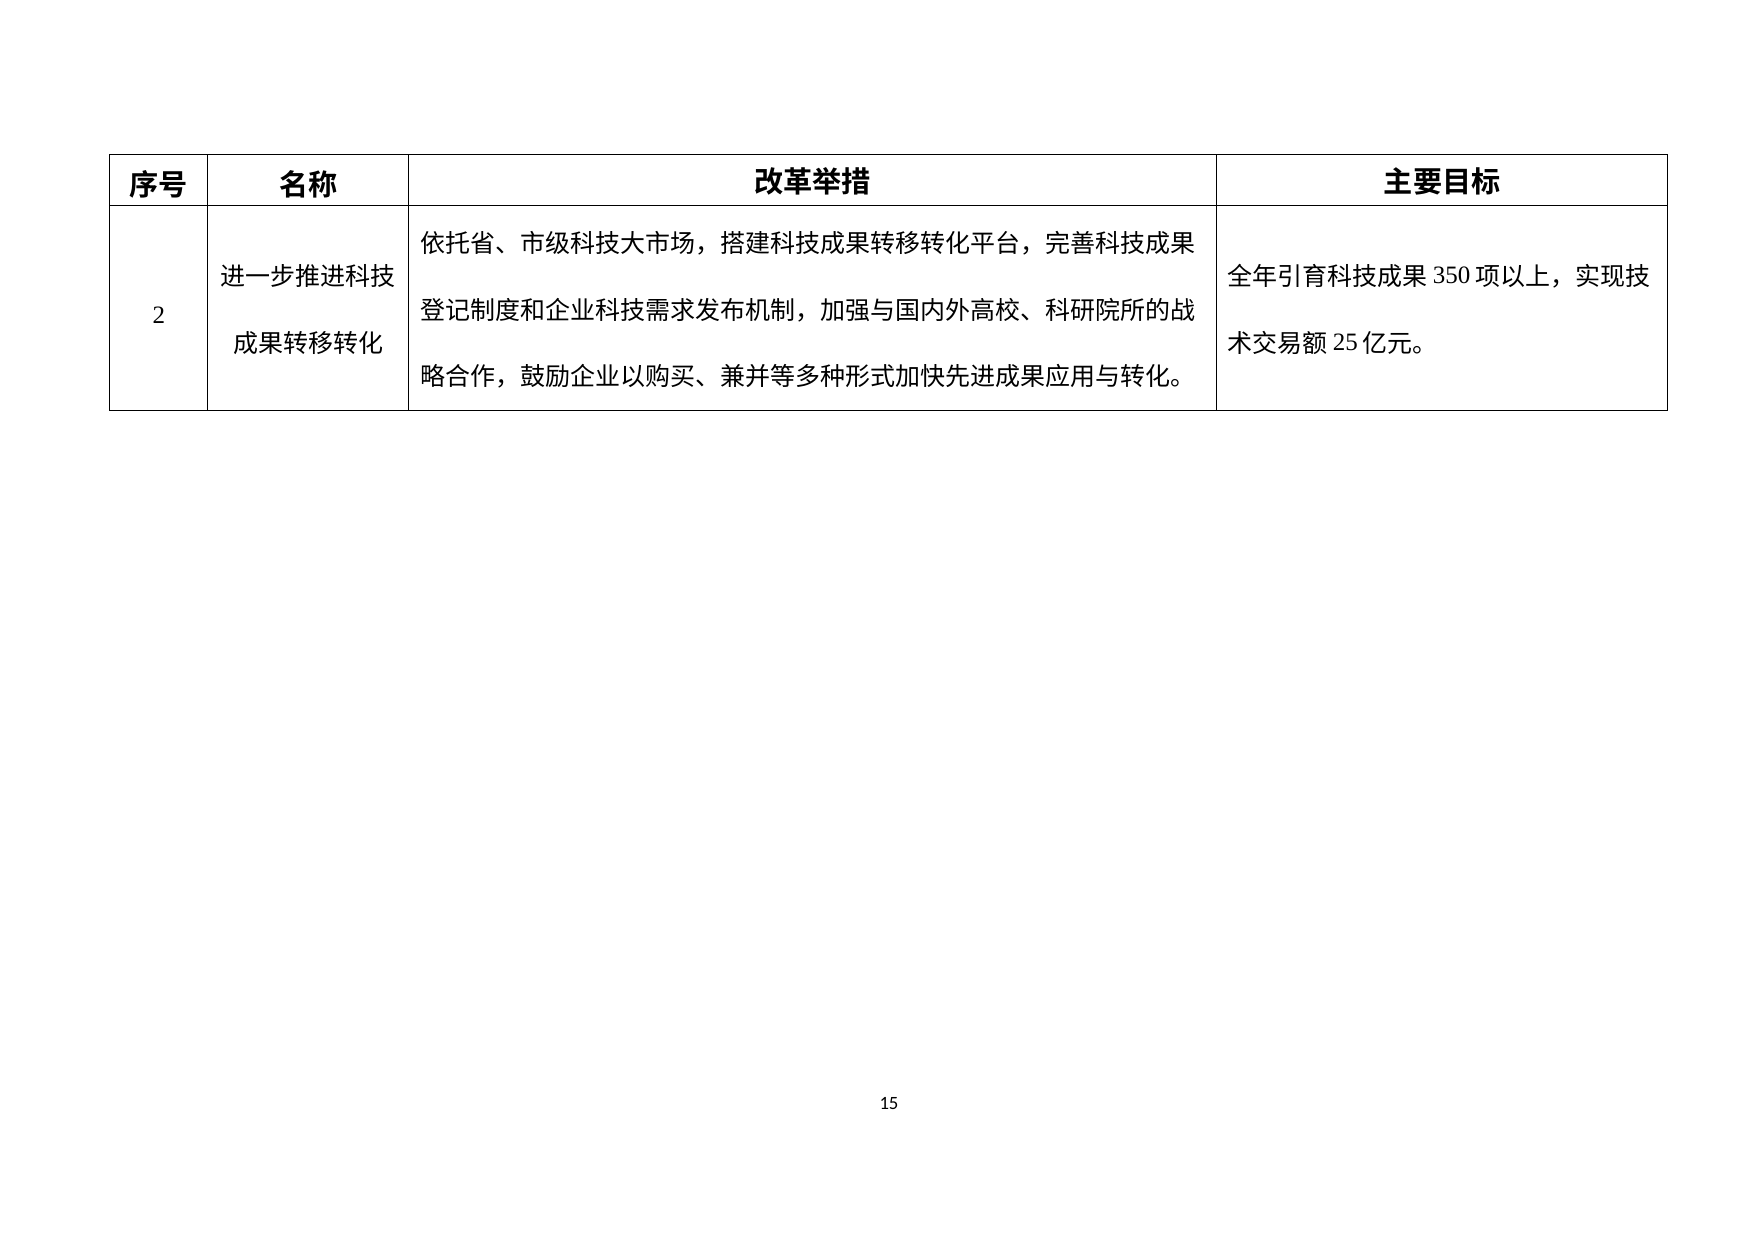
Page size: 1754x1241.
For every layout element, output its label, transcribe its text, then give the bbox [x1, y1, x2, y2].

table_cell 依托省、市级科技大市场，搭建科技成果转移转化平台，完善科技成果登记制度和企业科技需求发布机制，加强与国内外高校、科研院所的战略合作，鼓励企业以购买、兼并等多种形式加快先进成果应用与转化。 [409, 206, 1216, 410]
table_header 名称 [208, 155, 408, 205]
table_header 序号 [110, 155, 207, 205]
table_cell 2 [110, 206, 207, 410]
table_cell 进一步推进科技成果转移转化 [208, 206, 408, 410]
table_cell 全年引育科技成果350项以上，实现技术交易额25亿元。 [1217, 206, 1667, 410]
table_header 改革举措 [409, 155, 1216, 205]
table_header 主要目标 [1217, 155, 1667, 205]
